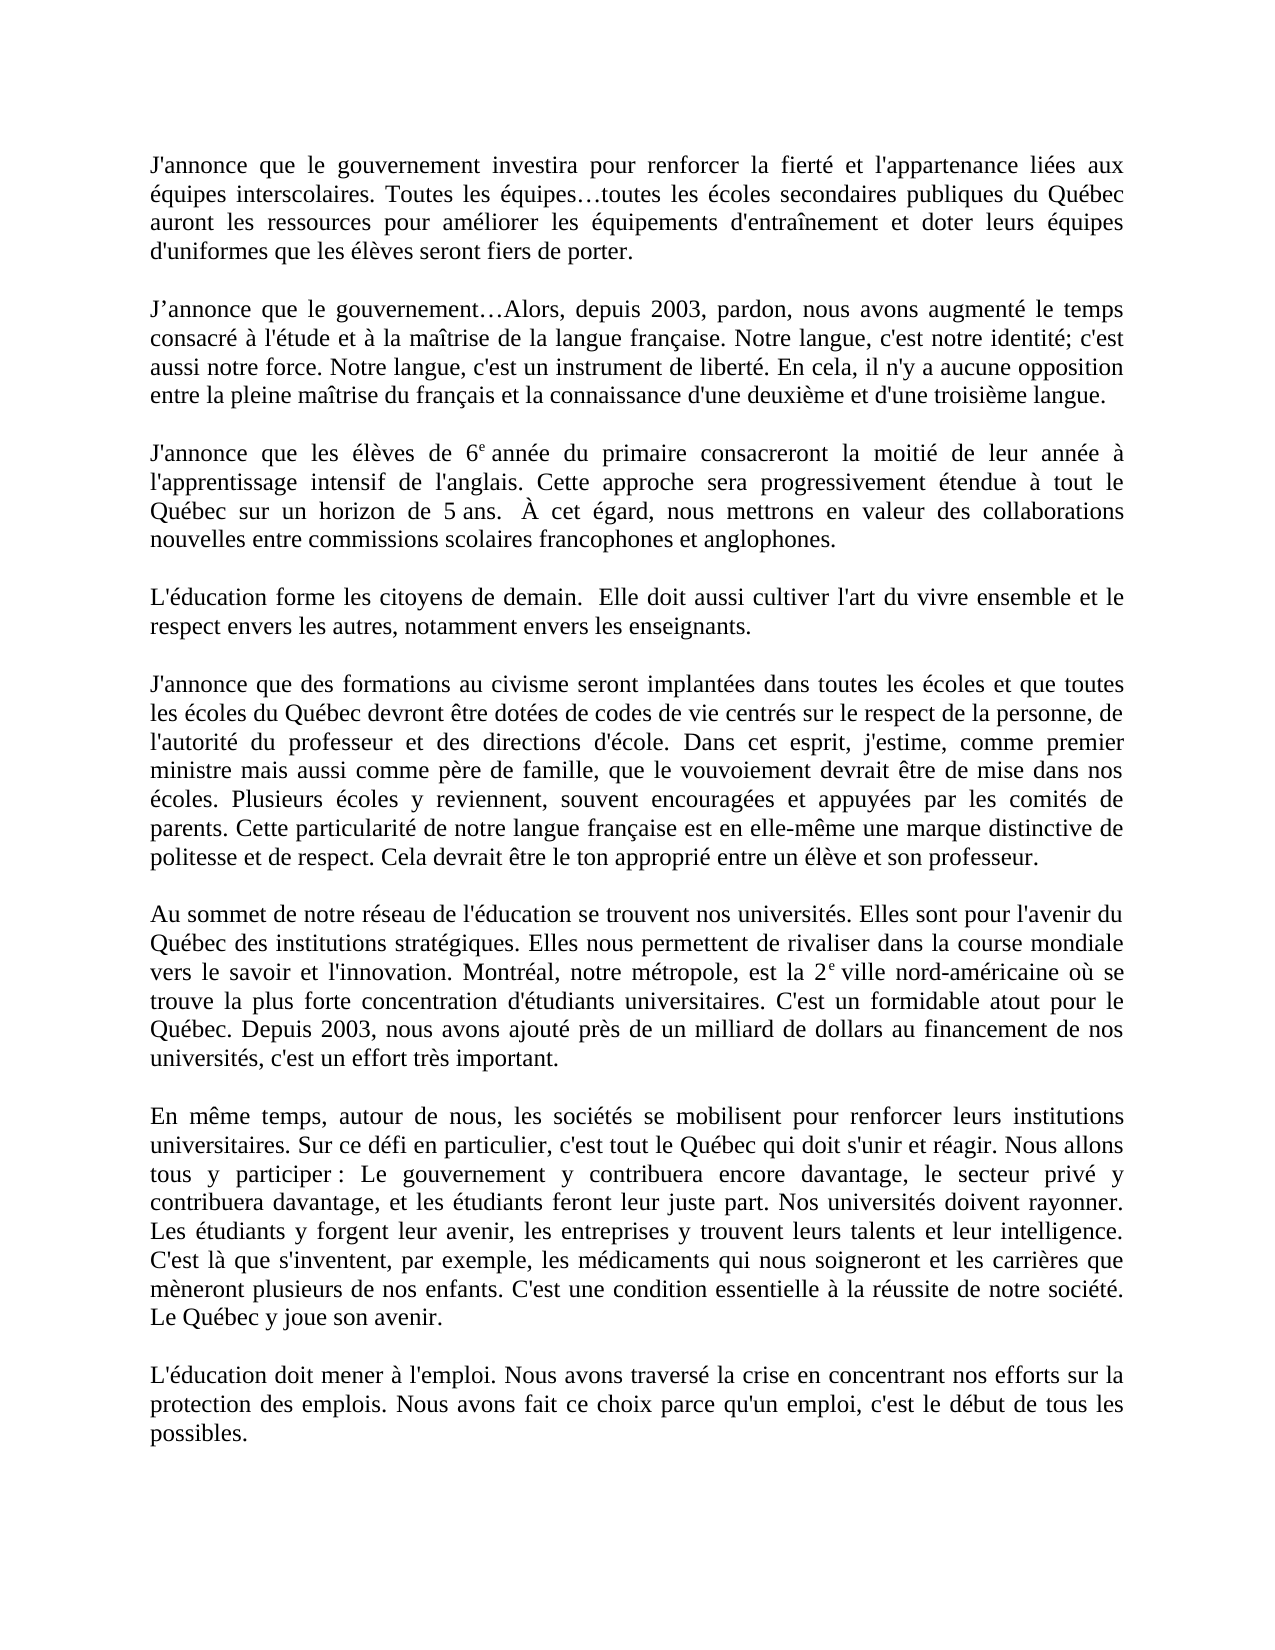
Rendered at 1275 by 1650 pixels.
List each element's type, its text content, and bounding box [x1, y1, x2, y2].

text J’annonce que le gouvernement…Alors, depuis 2003, pardon, nous avons augmenté le temps consacré à l'étude et à la maîtrise de la langue française. Notre langue, c'est notre identité; c'est aussi notre force. Notre langue, c'est un instrument de liberté. En cela, il n'y a aucune opposition entre la pleine maîtrise du français et la connaissance d'une deuxième et d'une troisième langue. [150, 294, 1125, 409]
text J'annonce que des formations au civisme seront implantées dans toutes les écoles et que toutes les écoles du Québec devront être dotées de codes de vie centrés sur le respect de la personne, de l'autorité du professeur et des directions d'école. Dans cet esprit, j'estime, comme premier ministre mais aussi comme père de famille, que le vouvoiement devrait être de mise dans nos écoles. Plusieurs écoles y reviennent, souvent encouragées et appuyées par les comités de parents. Cette particularité de notre langue française est en elle-même une marque distinctive de politesse et de respect. Cela devrait être le ton approprié entre un élève et son professeur. [150, 669, 1125, 870]
text L'éducation doit mener à l'emploi. Nous avons traversé la crise en concentrant nos efforts sur la protection des emplois. Nous avons fait ce choix parce qu'un emploi, c'est le début de tous les possibles. [150, 1360, 1125, 1447]
text J'annonce que le gouvernement investira pour renforcer la fierté et l'appartenance liées aux équipes interscolaires. Toutes les équipes…toutes les écoles secondaires publiques du Québec auront les ressources pour améliorer les équipements d'entraînement et doter leurs équipes d'uniformes que les élèves seront fiers de porter. [150, 150, 1125, 265]
text Au sommet de notre réseau de l'éducation se trouvent nos universités. Elles sont pour l'avenir du Québec des institutions stratégiques. Elles nous permettent de rivaliser dans la course mondiale vers le savoir et l'innovation. Montréal, notre métropole, est la 2e ville nord-américaine où se trouve la plus forte concentration d'étudiants universitaires. C'est un formidable atout pour le Québec. Depuis 2003, nous avons ajouté près de un milliard de dollars au financement de nos universités, c'est un effort très important. [150, 899, 1125, 1072]
text J'annonce que les élèves de 6e année du primaire consacreront la moitié de leur année à l'apprentissage intensif de l'anglais. Cette approche sera progressivement étendue à tout le Québec sur un horizon de 5 ans. À cet égard, nous mettrons en valeur des collaborations nouvelles entre commissions scolaires francophones et anglophones. [150, 438, 1125, 553]
text L'éducation forme les citoyens de demain. Elle doit aussi cultiver l'art du vivre ensemble et le respect envers les autres, notamment envers les enseignants. [150, 582, 1125, 640]
text En même temps, autour de nous, les sociétés se mobilisent pour renforcer leurs institutions universitaires. Sur ce défi en particulier, c'est tout le Québec qui doit s'unir et réagir. Nous allons tous y participer : Le gouvernement y contribuera encore davantage, le secteur privé y contribuera davantage, et les étudiants feront leur juste part. Nos universités doivent rayonner. Les étudiants y forgent leur avenir, les entreprises y trouvent leurs talents et leur intelligence. C'est là que s'inventent, par exemple, les médicaments qui nous soigneront et les carrières que mèneront plusieurs de nos enfants. C'est une condition essentielle à la réussite de notre société. Le Québec y joue son avenir. [150, 1101, 1125, 1331]
